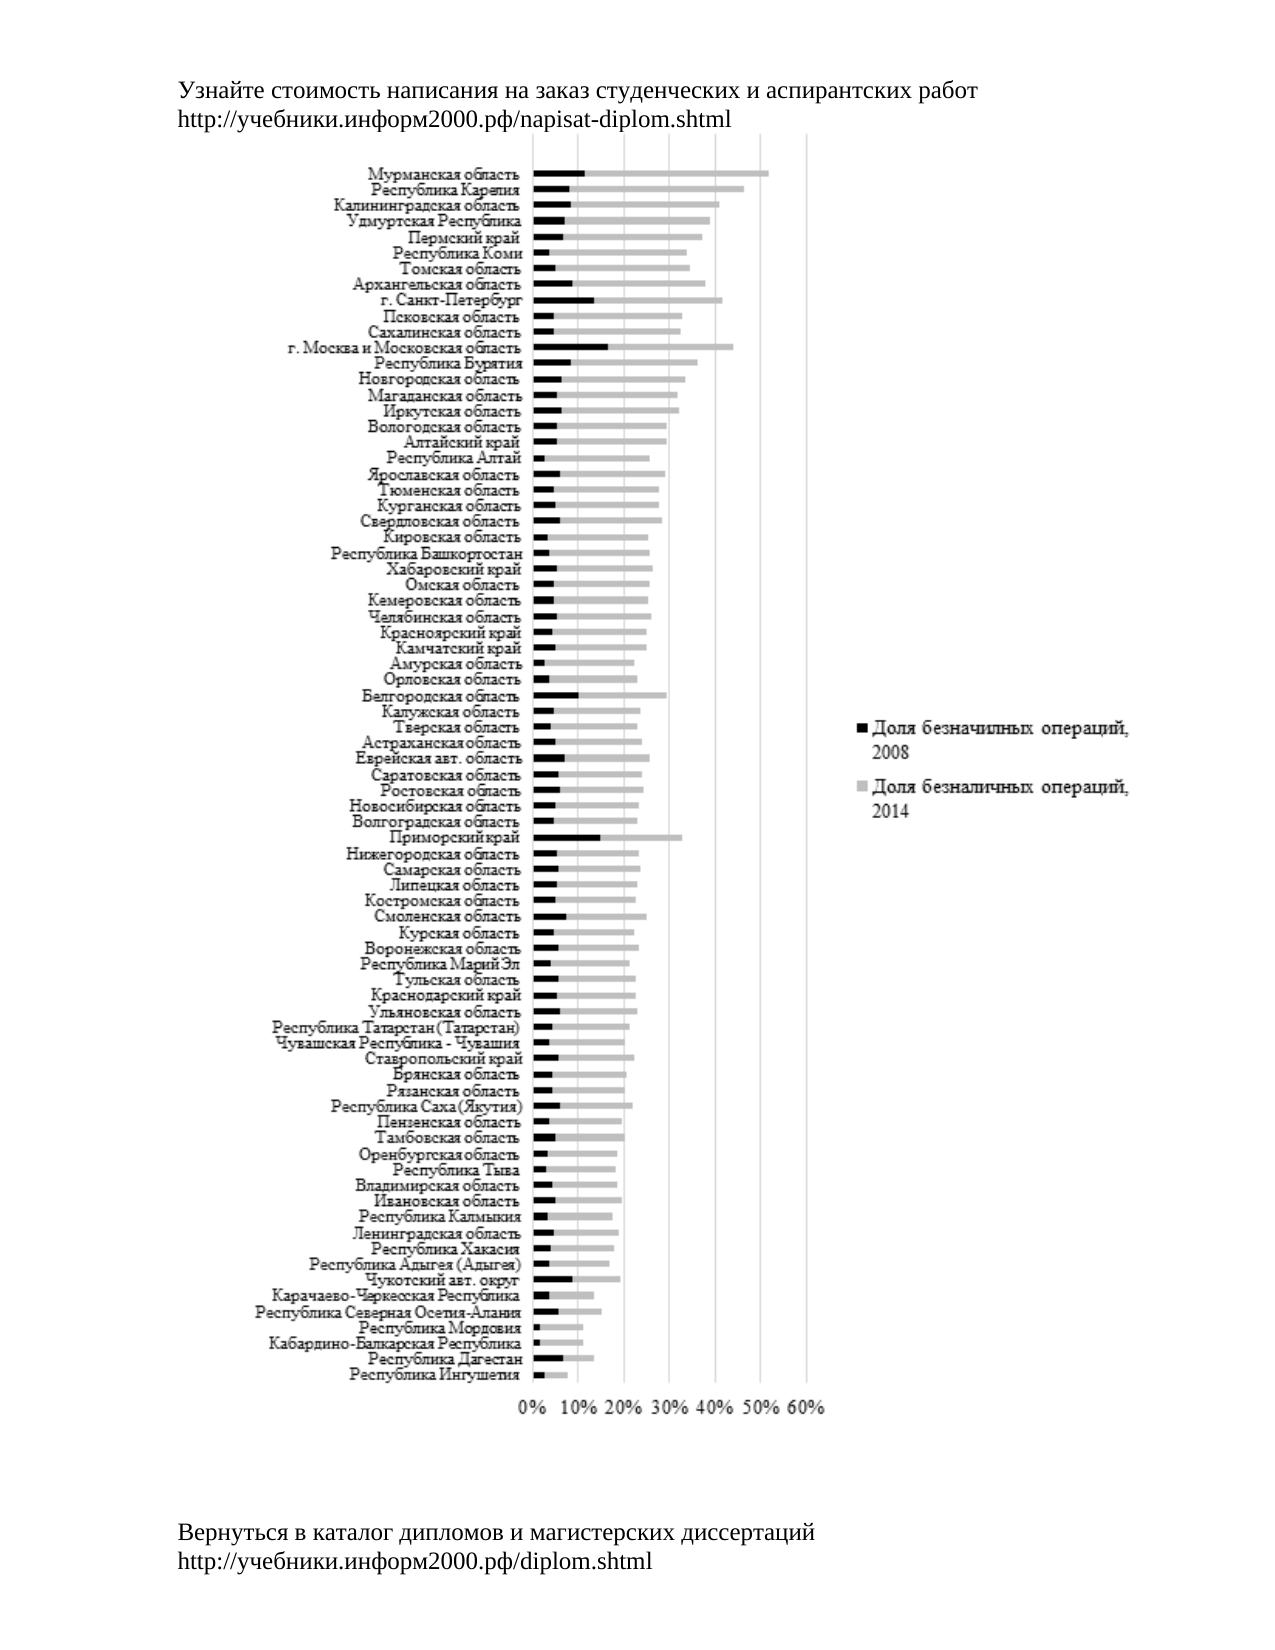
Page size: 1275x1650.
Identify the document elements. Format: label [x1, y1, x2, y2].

picture [251, 132, 1134, 1425]
